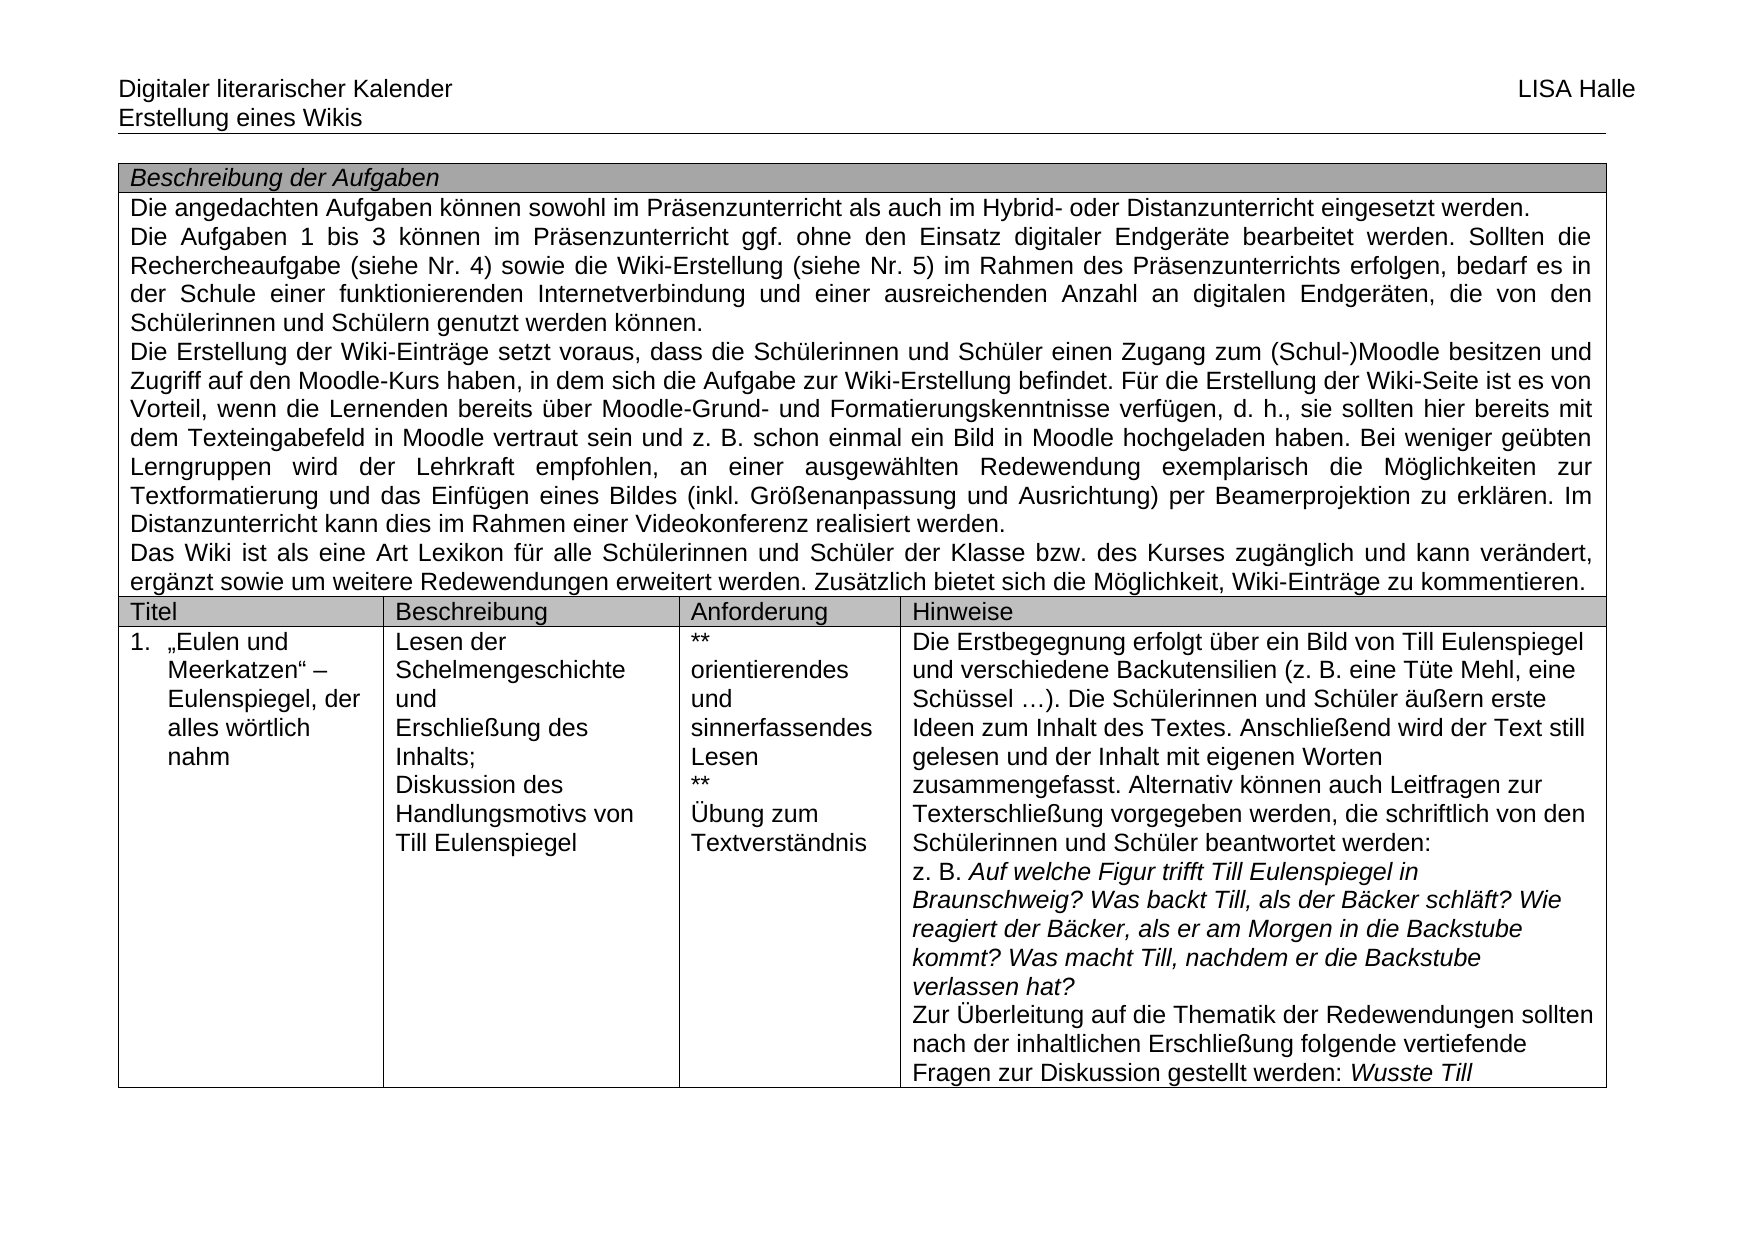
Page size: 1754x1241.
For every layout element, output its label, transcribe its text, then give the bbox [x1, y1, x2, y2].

table_cell Beschreibung [384, 597, 679, 626]
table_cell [680, 627, 900, 1087]
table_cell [119, 627, 383, 1087]
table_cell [901, 627, 1606, 1087]
table_cell Hinweise [901, 597, 1606, 626]
table_header Beschreibung der Aufgaben [119, 164, 1606, 192]
table_cell Anforderung [680, 597, 900, 626]
table_cell Die angedachten Aufgaben können sowohl im Präsenzunterricht als auch im Hybrid- oder Distanzunterricht eingesetzt werden. Die Aufgaben 1 bis 3 können im Präsenzunterricht ggf. ohne den Einsatz digitaler Endgeräte bearbeitet werden. Sollten die Rechercheaufgabe (siehe Nr. 4) sowie die Wiki-Erstellung (siehe Nr. 5) im Rahmen des Präsenzunterrichts erfolgen, bedarf es in der Schule einer funktionierenden Internetverbindung und einer ausreichenden Anzahl an digitalen Endgeräten, die von den Schülerinnen und Schülern genutzt werden können. Die Erstellung der Wiki-Einträge setzt voraus, dass die Schülerinnen und Schüler einen Zugang zum (Schul-)Moodle besitzen und Zugriff auf den Moodle-Kurs haben, in dem sich die Aufgabe zur Wiki-Erstellung befindet. Für die Erstellung der Wiki-Seite ist es von Vorteil, wenn die Lernenden bereits über Moodle-Grund- und Formatierungskenntnisse verfügen, d. h., sie sollten hier bereits mit dem Texteingabefeld in Moodle vertraut sein und z. B. schon einmal ein Bild in Moodle hochgeladen haben. Bei weniger geübten Lerngruppen wird der Lehrkraft empfohlen, an einer ausgewählten Redewendung exemplarisch die Möglichkeiten zur Textformatierung und das Einfügen eines Bildes (inkl. Größenanpassung und Ausrichtung) per Beamerprojektion zu erklären. Im Distanzunterricht kann dies im Rahmen einer Videokonferenz realisiert werden. Das Wiki ist als eine Art Lexikon für alle Schülerinnen und Schüler der Klasse bzw. des Kurses zugänglich und kann verändert, ergänzt sowie um weitere Redewendungen erweitert werden. Zusätzlich bietet sich die Möglichkeit, Wiki-Einträge zu kommentieren. [119, 193, 1606, 596]
table_cell Titel [119, 597, 383, 626]
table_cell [384, 627, 679, 1087]
